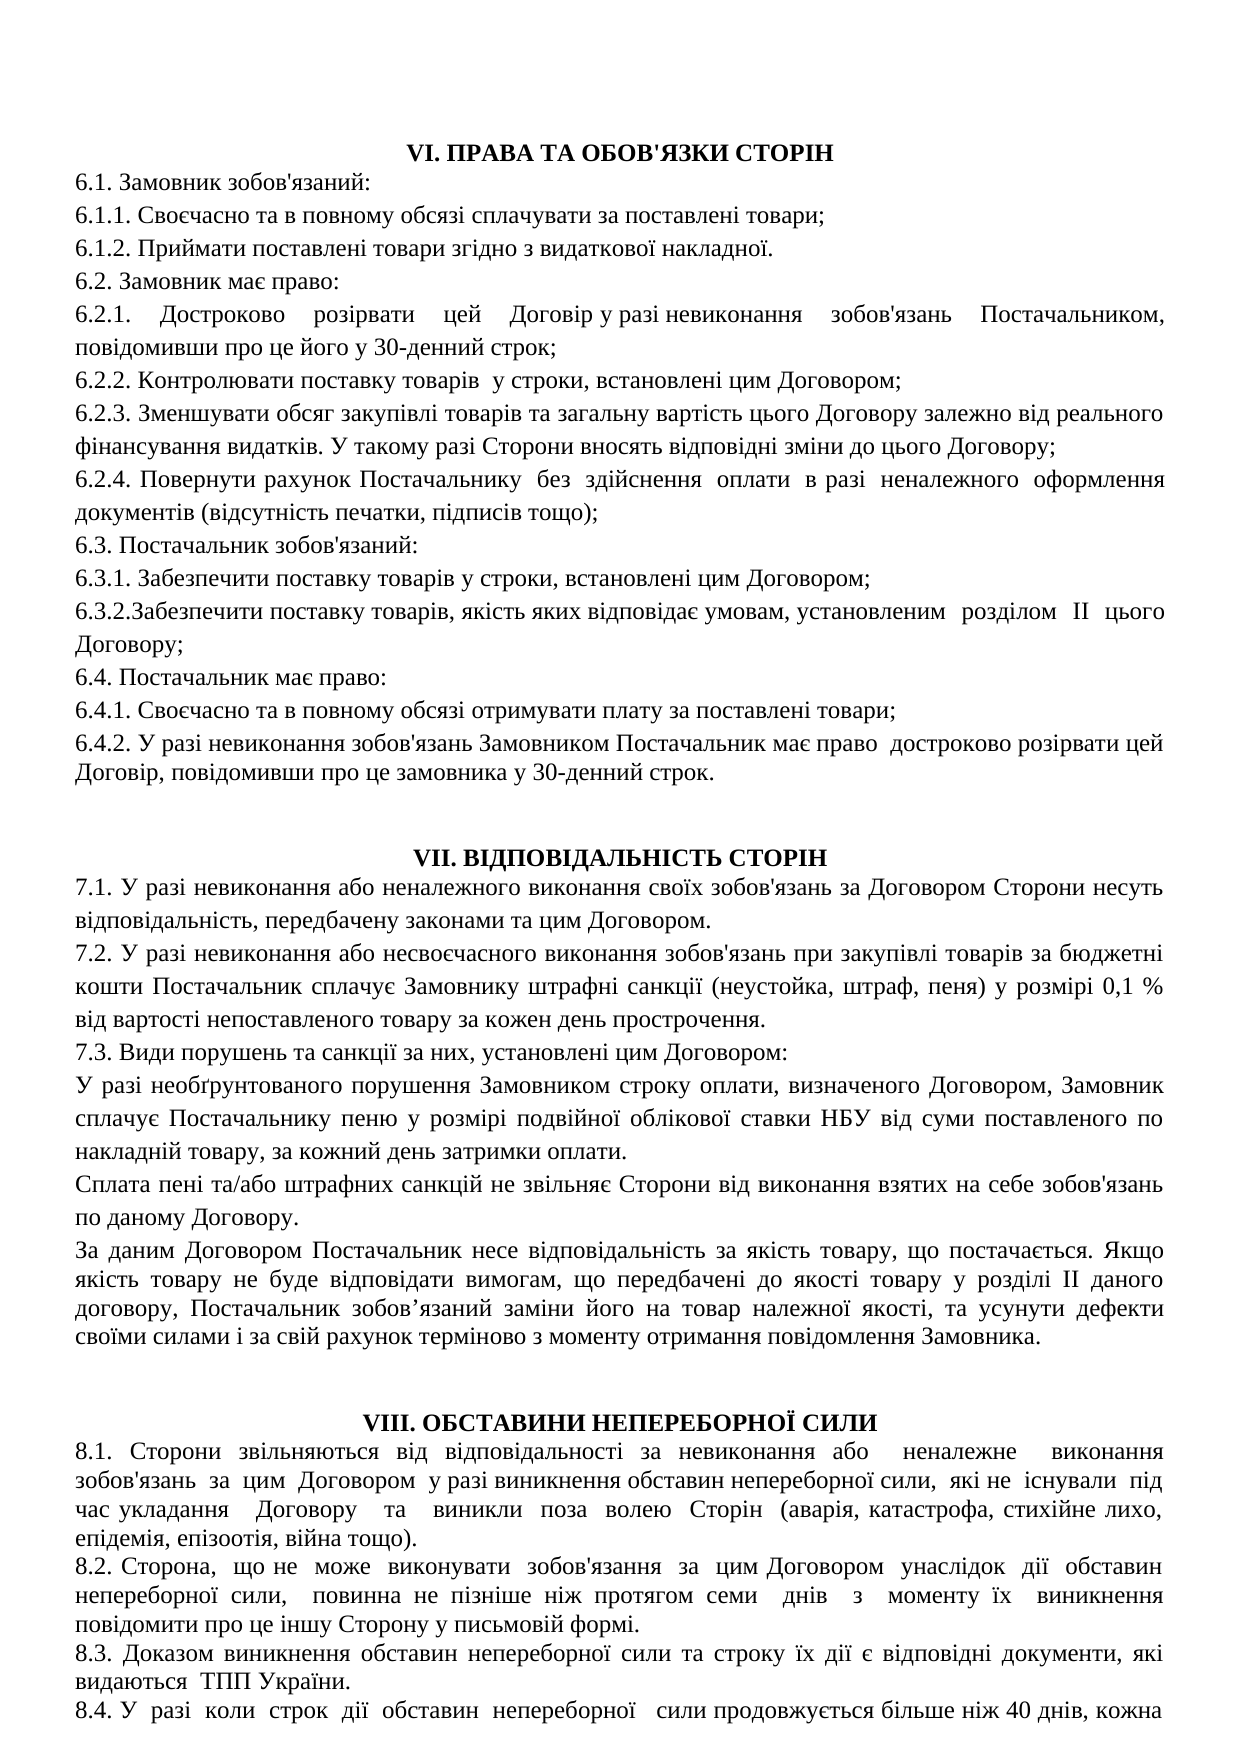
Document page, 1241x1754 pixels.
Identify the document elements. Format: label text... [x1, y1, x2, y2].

text 7.1. У разі невиконання або неналежного виконання своїх зобов'язань за Договором Сторони несуть відповідальність, передбачену законами та цим Договором. [75, 872, 1165, 934]
text У разі необґрунтованого порушення Замовником строку оплати, визначеного Договором, Замовник сплачує Постачальнику пеню у розмірі подвійної облікової ставки НБУ від суми поставленого по накладній товару, за кожний день затримки оплати. [75, 1070, 1165, 1165]
text 6.2.2. Контролювати поставку товарів у строки, встановлені цим Договором; [75, 365, 1165, 394]
text 6.3.1. Забезпечити поставку товарів у строки, встановлені цим Договором; [75, 563, 1165, 592]
text 6.2.3. Зменшувати обсяг закупівлі товарів та загальну вартість цього Договору залежно від реального фінансування видатків. У такому разі Сторони вносять відповідні зміни до цього Договору; [75, 398, 1165, 460]
text VIII. ОБСТАВИНИ НЕПЕРЕБОРНОЇ СИЛИ [75, 1408, 1165, 1436]
text 6.2.1. Достроково розірвати цей Договір у разі невиконання зобов'язань Постачальником, повідомивши про це його у 30-денний строк; [75, 299, 1165, 361]
text 6.2. Замовник має право: [75, 266, 1165, 295]
text 6.3.2.Забезпечити поставку товарів, якість яких відповідає умовам, установленим розділом II цього Договору; [75, 596, 1165, 658]
text 8.1. Сторони звільняються від відповідальності за невиконання або неналежне виконання зобов'язань за цим Договором у разі виникнення обставин непереборної сили, які не існували під час укладання Договору та виникли поза волею Сторін (аварія, катастрофа, стихійне лихо, епідемія, епізоотія, війна тощо). [75, 1436, 1165, 1551]
text 8.3. Доказом виникнення обставин непереборної сили та строку їх дії є відповідні документи, які видаються ТПП України. [75, 1638, 1165, 1695]
text 6.1. Замовник зобов'язаний: [75, 167, 1165, 196]
text 6.4.1. Своєчасно та в повному обсязі отримувати плату за поставлені товари; [75, 695, 1165, 724]
text 6.1.2. Приймати поставлені товари згідно з видаткової накладної. [75, 233, 1165, 262]
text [75, 1695, 1165, 1724]
text 6.4. Постачальник має право: [75, 662, 1165, 691]
text VII. ВІДПОВІДАЛЬНІСТЬ СТОРІН [75, 843, 1165, 872]
text 7.3. Види порушень та санкції за них, установлені цим Договором: [75, 1037, 1165, 1066]
text За даним Договором Постачальник несе відповідальність за якість товару, що постачається. Якщо якість товару не буде відповідати вимогам, що передбачені до якості товару у розділі ІІ даного договору, Постачальник зобов’язаний заміни його на товар належної якості, та усунути дефекти своїми силами і за свій рахунок терміново з моменту отримання повідомлення Замовника. [75, 1235, 1165, 1350]
text 6.4.2. У разі невиконання зобов'язань Замовником Постачальник має право достроково розірвати цей Договір, повідомивши про це замовника у 30-денний строк. [75, 728, 1165, 786]
text 6.3. Постачальник зобов'язаний: [75, 530, 1165, 559]
text 8.2. Сторона, що не може виконувати зобов'язання за цим Договором унаслідок дії обставин непереборної сили, повинна не пізніше ніж протягом семи днів з моменту їх виникнення повідомити про це іншу Сторону у письмовій формі. [75, 1551, 1165, 1638]
text 7.2. У разі невиконання або несвоєчасного виконання зобов'язань при закупівлі товарів за бюджетні кошти Постачальник сплачує Замовнику штрафні санкції (неустойка, штраф, пеня) у розмірі 0,1 % від вартості непоставленого товару за кожен день прострочення. [75, 938, 1165, 1033]
text 6.1.1. Своєчасно та в повному обсязі сплачувати за поставлені товари; [75, 200, 1165, 229]
text Сплата пені та/або штрафних санкцій не звільняє Сторони від виконання взятих на себе зобов'язань по даному Договору. [75, 1169, 1165, 1231]
text 6.2.4. Повернути рахунок Постачальнику без здійснення оплати в разі неналежного оформлення документів (відсутність печатки, підписів тощо); [75, 464, 1165, 526]
text VI. ПРАВА ТА ОБОВ'ЯЗКИ СТОРІН [75, 138, 1165, 167]
